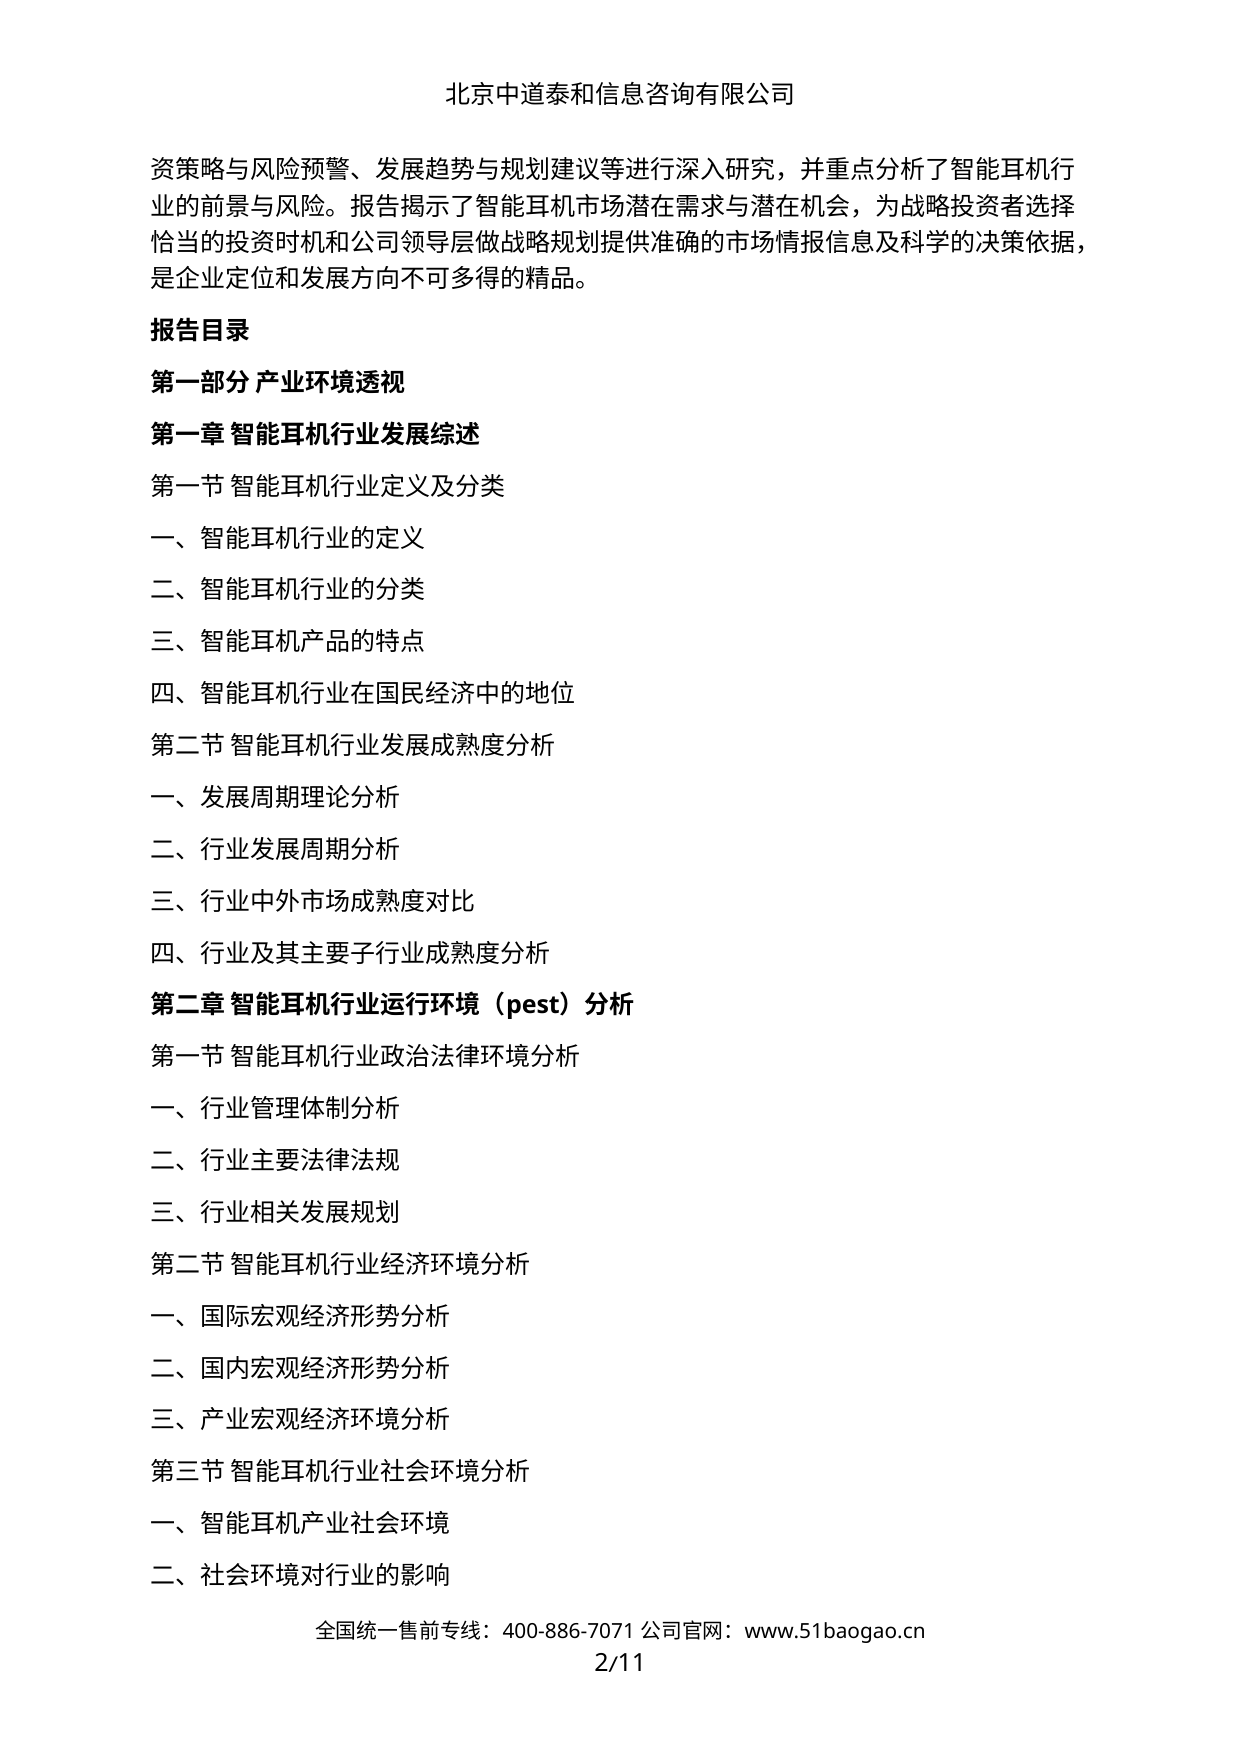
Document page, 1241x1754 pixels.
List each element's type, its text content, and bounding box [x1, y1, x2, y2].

text 三、行业相关发展规划 [150, 1192, 1090, 1229]
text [150, 150, 1090, 295]
text 二、智能耳机行业的分类 [150, 570, 1090, 606]
text 四、智能耳机行业在国民经济中的地位 [150, 674, 1090, 710]
text 第一章 智能耳机行业发展综述 [150, 414, 1090, 451]
text 第一节 智能耳机行业政治法律环境分析 [150, 1037, 1090, 1073]
text 报告目录 [150, 311, 1090, 347]
text 三、行业中外市场成熟度对比 [150, 881, 1090, 917]
text 二、行业主要法律法规 [150, 1141, 1090, 1177]
text 第二章 智能耳机行业运行环境（pest）分析 [150, 985, 1090, 1021]
text 三、产业宏观经济环境分析 [150, 1400, 1090, 1436]
text 一、行业管理体制分析 [150, 1089, 1090, 1125]
text 一、智能耳机产业社会环境 [150, 1504, 1090, 1540]
text 三、智能耳机产品的特点 [150, 622, 1090, 658]
text 二、社会环境对行业的影响 [150, 1556, 1090, 1592]
text 第二节 智能耳机行业发展成熟度分析 [150, 726, 1090, 762]
text 一、国际宏观经济形势分析 [150, 1296, 1090, 1332]
text 一、智能耳机行业的定义 [150, 518, 1090, 554]
text 第一部分 产业环境透视 [150, 362, 1090, 399]
text 二、行业发展周期分析 [150, 829, 1090, 866]
text 二、国内宏观经济形势分析 [150, 1348, 1090, 1384]
text 第三节 智能耳机行业社会环境分析 [150, 1452, 1090, 1488]
text 一、发展周期理论分析 [150, 777, 1090, 814]
text 四、行业及其主要子行业成熟度分析 [150, 933, 1090, 969]
text 第二节 智能耳机行业经济环境分析 [150, 1244, 1090, 1281]
text 第一节 智能耳机行业定义及分类 [150, 466, 1090, 502]
